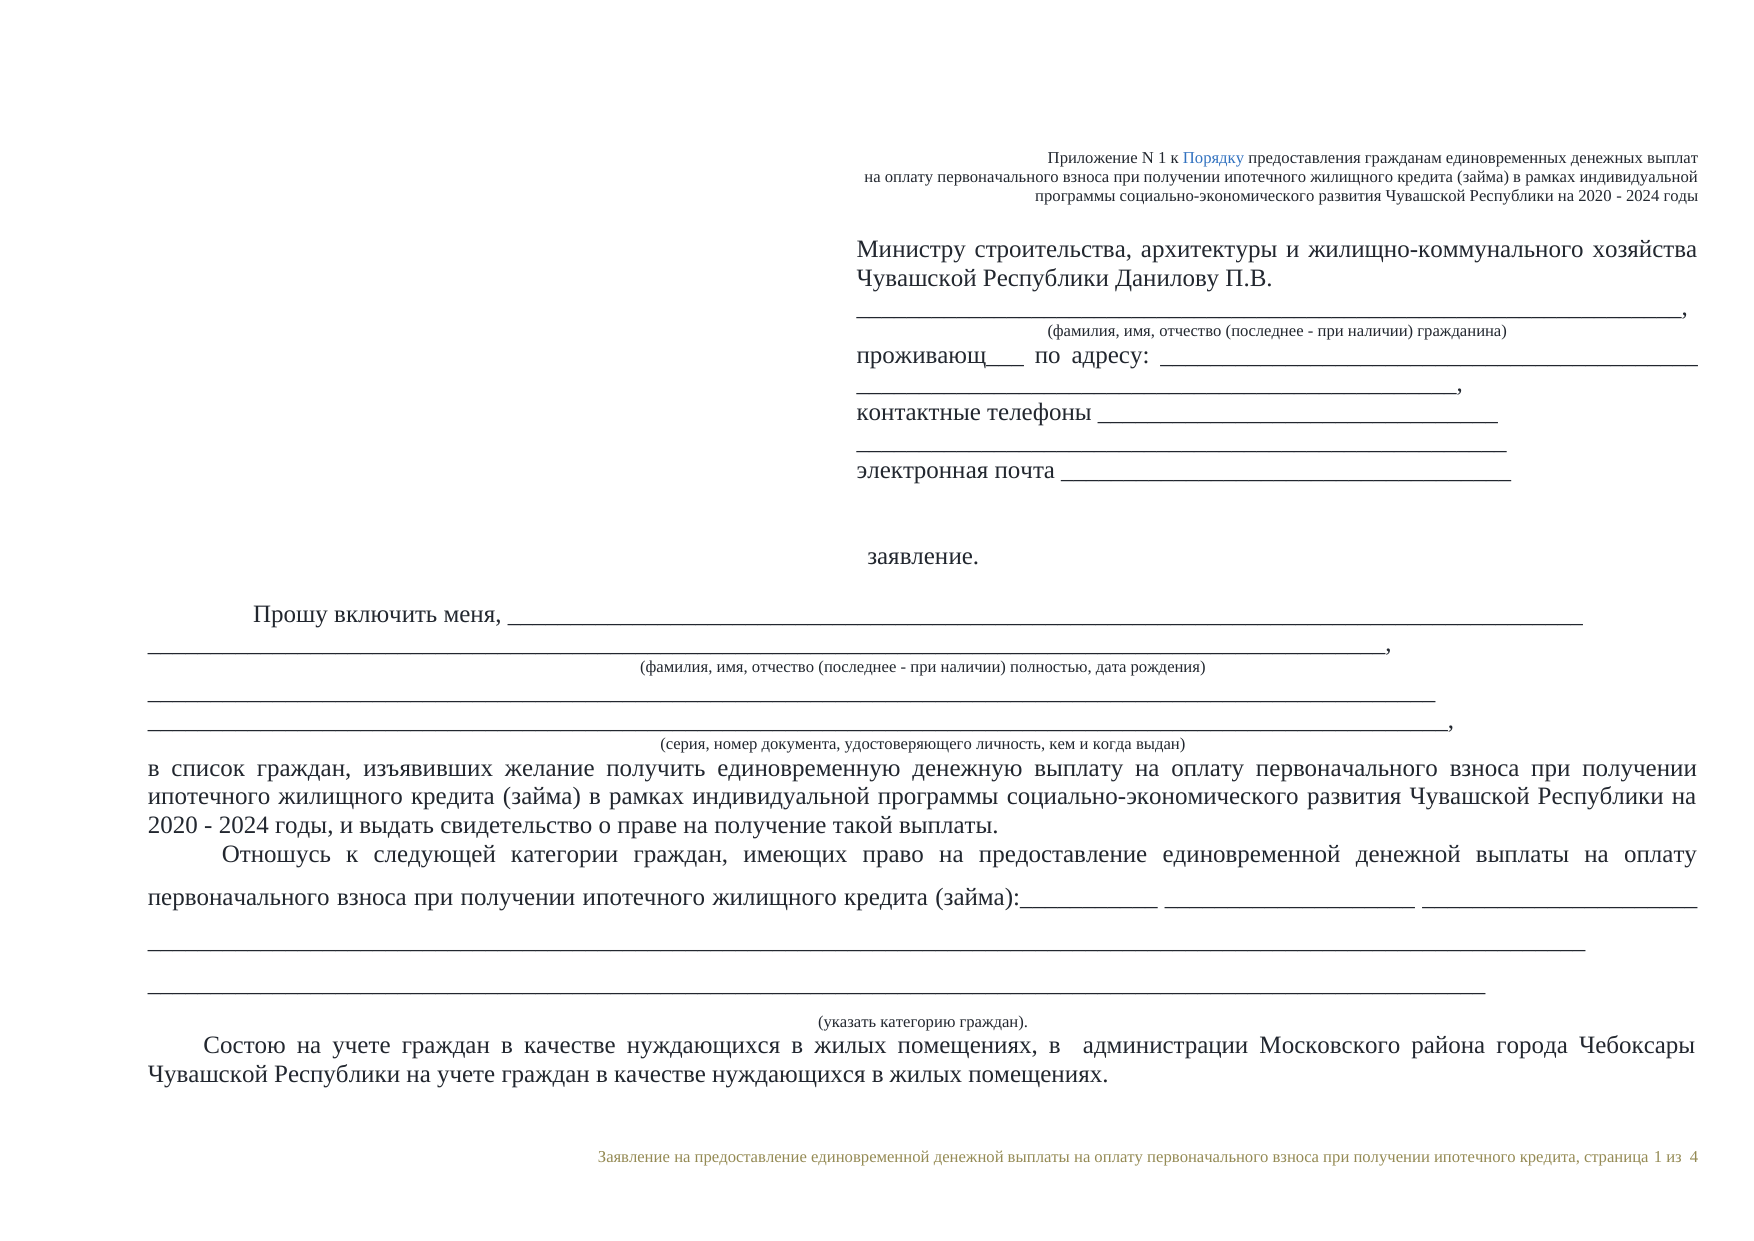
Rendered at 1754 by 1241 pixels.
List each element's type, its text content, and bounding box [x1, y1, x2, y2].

text Состою на учете граждан в качестве нуждающихся в жилых помещениях, в администрации Московского района города Чебоксары Чувашской Республики на учете граждан в качестве нуждающихся в жилых помещениях. [148, 1031, 1698, 1088]
text Прошу включить меня, ______________________________________________________________________________________ [148, 599, 1698, 628]
text проживающ___ по адресу: ___________________________________________ ________________________________________________, [856, 340, 1698, 397]
text Приложение N 1 к Порядку предоставления гражданам единовременных денежных выплат на оплату первоначального взноса при получении ипотечного жилищного кредита (займа) в рамках индивидуальной программы социально-экономического развития Чувашской Республики на 2020 - 2024 годы [148, 148, 1698, 205]
text Отношусь к следующей категории граждан, имеющих право на предоставление единовременной денежной выплаты на оплату первоначального взноса при получении ипотечного жилищного кредита (займа):___________ ____________________ ______________________ ___________________________________________________________________________________________________________________ [148, 839, 1698, 954]
text (серия, номер документа, удостоверяющего личность, кем и когда выдан) [148, 733, 1698, 753]
text ___________________________________________________________________________________________________________ [148, 968, 1698, 997]
text (фамилия, имя, отчество (последнее - при наличии) полностью, дата рождения) [148, 657, 1698, 676]
text (фамилия, имя, отчество (последнее - при наличии) гражданина) [856, 321, 1698, 340]
text в список граждан, изъявивших желание получить единовременную денежную выплату на оплату первоначального взноса при получении ипотечного жилищного кредита (займа) в рамках индивидуальной программы социально-экономического развития Чувашской Республики на 2020 - 2024 годы, и выдать свидетельство о праве на получение такой выплаты. [148, 753, 1698, 839]
text ___________________________________________________________________________________________________, [148, 628, 1698, 657]
text ____________________________________________________ [856, 426, 1698, 455]
text контактные телефоны ________________________________ [856, 397, 1698, 426]
text электронная почта ____________________________________ [856, 455, 1698, 483]
text _______________________________________________________________________________________________________ ________________________________________________________________________________________________________, [148, 676, 1698, 733]
text заявление. [148, 541, 1698, 570]
text Министру строительства, архитектуры и жилищно-коммунального хозяйства Чувашской Республики Данилову П.В. [856, 234, 1698, 292]
text (указать категорию граждан). [148, 1011, 1698, 1031]
text __________________________________________________________________, [856, 292, 1698, 321]
